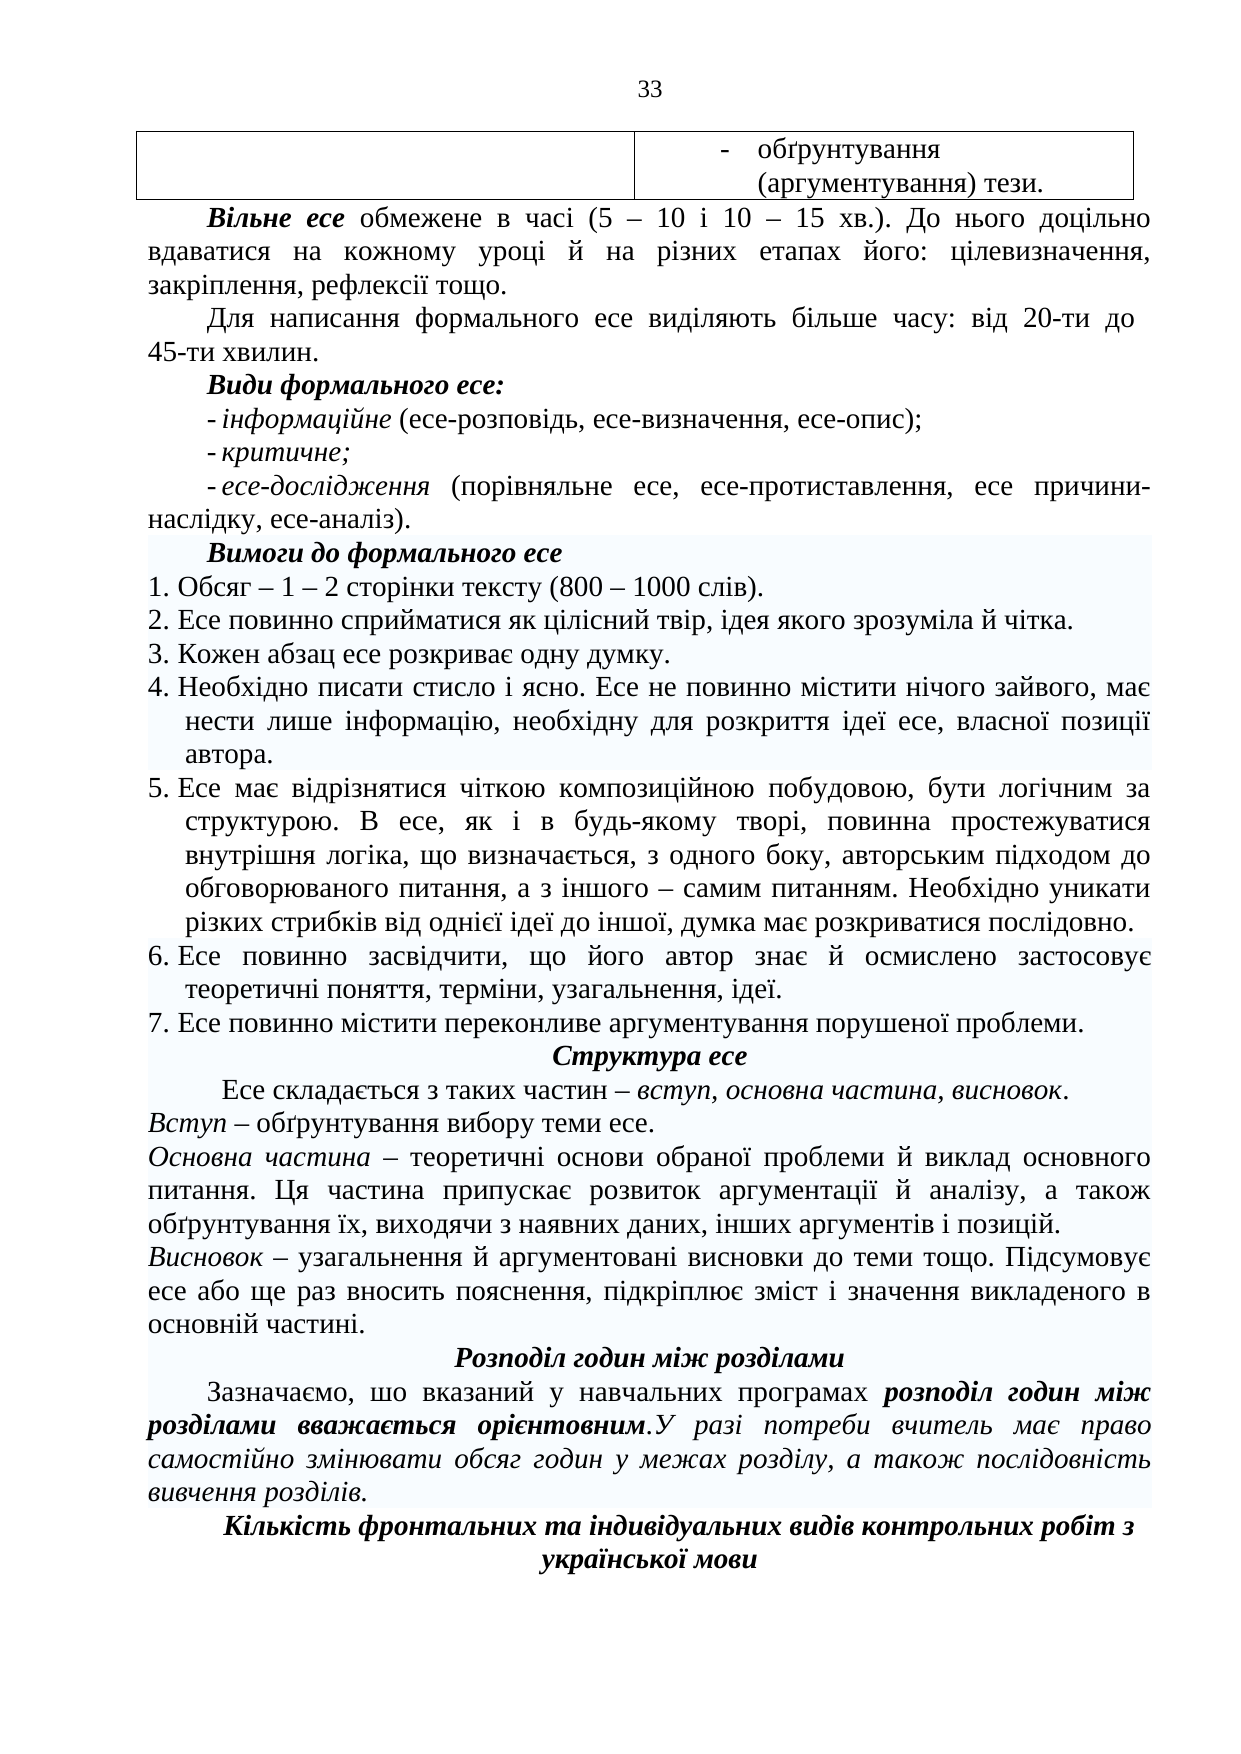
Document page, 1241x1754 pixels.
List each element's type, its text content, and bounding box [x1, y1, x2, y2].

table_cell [137, 132, 634, 199]
list Необхідно писати стисло і ясно. Есе не повинно містити нічого зайвого, має нести лише інформацію, необхідну для розкриття ідеї есе, власної позиції автора. [148, 669, 1152, 770]
list есе-дослідження (порівняльне есе, есе-протиставлення, есе причини-наслідку, есе-аналіз). [148, 468, 1152, 535]
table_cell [635, 132, 1133, 199]
list інформаційне (есе-розповідь, есе-визначення, есе-опис); [148, 401, 1152, 434]
text Висновок – узагальнення й аргументовані висновки до теми тощо. Підсумовує есе або ще раз вносить пояснення, підкріплює зміст і значення викладеного в основній частині. [148, 1239, 1152, 1340]
text Основна частина – теоретичні основи обраної проблеми й виклад основного питання. Ця частина припускає розвиток аргументації й аналізу, а також обґрунтування їх, виходячи з наявних даних, інших аргументів і позицій. [148, 1139, 1152, 1239]
text Види формального есе: [148, 367, 1152, 401]
text Розподіл годин між розділами [148, 1340, 1152, 1374]
list Есе повинно сприйматися як цілісний твір, ідея якого зрозуміла й чітка. [148, 602, 1152, 636]
text Зазначаємо, шо вказаний у навчальних програмах розподіл годин між розділами вважається орієнтовним.У разі потреби вчитель має право самостійно змінювати обсяг годин у межах розділу, а також послідовність вивчення розділів. [148, 1374, 1152, 1508]
list критичне; [148, 434, 1152, 468]
text Для написання формального есе виділяють більше часу: від 20-ти до 45-ти хвилин. [148, 300, 1152, 367]
text Вимоги до формального есе [148, 535, 1152, 569]
text Вступ – обґрунтування вибору теми есе. [148, 1105, 1152, 1139]
list Есе повинно засвідчити, що його автор знає й осмислено застосовує теоретичні поняття, терміни, узагальнення, ідеї. [148, 938, 1152, 1005]
list Есе має відрізнятися чіткою композиційною побудовою, бути логічним за структурою. В есе, як і в будь-якому творі, повинна простежуватися внутрішня логіка, що визначається, з одного боку, авторським підходом до обговорюваного питання, а з іншого – самим питанням. Необхідно уникати різких стрибків від однієї ідеї до іншої, думка має розкриватися послідовно. [148, 770, 1152, 938]
text Структура есе [148, 1038, 1152, 1072]
list Обсяг – 1 – 2 сторінки тексту (800 – 1000 слів). [148, 569, 1152, 602]
list Есе повинно містити переконливе аргументування порушеної проблеми. [148, 1005, 1152, 1038]
list Кожен абзац есе розкриває одну думку. [148, 636, 1152, 669]
text Вільне есе обмежене в часі (5 – 10 і 10 – 15 хв.). До нього доцільно вдаватися на кожному уроці й на різних етапах його: цілевизначення, закріплення, рефлексії тощо. [148, 200, 1152, 300]
text Кількість фронтальних та індивідуальних видів контрольних робіт з української мови [148, 1508, 1152, 1575]
text Есе складається з таких частин – вступ, основна частина, висновок. [148, 1072, 1152, 1105]
